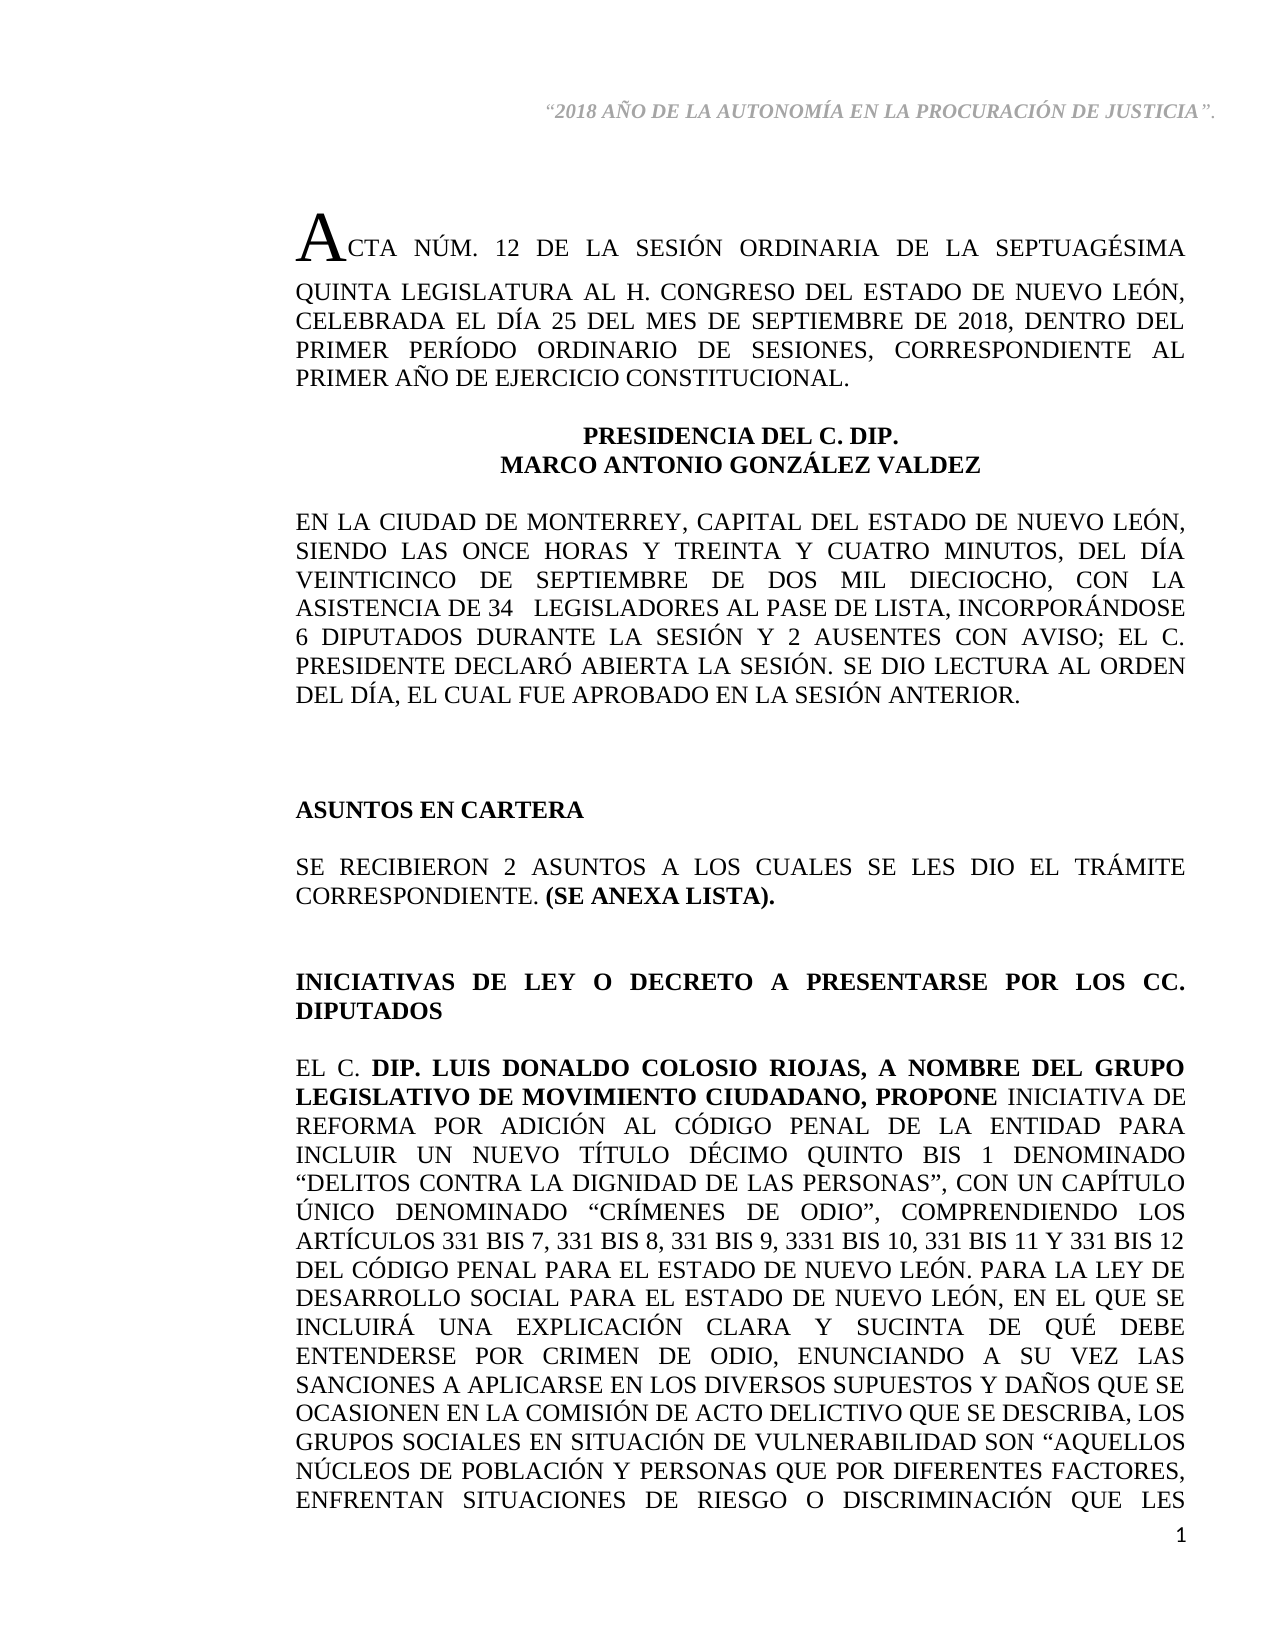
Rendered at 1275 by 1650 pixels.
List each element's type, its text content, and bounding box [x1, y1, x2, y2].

text ASUNTOS EN CARTERA [295, 795, 1186, 823]
text INICIATIVAS DE LEY O DECRETO A PRESENTARSE POR LOS CC. DIPUTADOS [295, 967, 1186, 1025]
text SE RECIBIERON 2 ASUNTOS A LOS CUALES SE LES DIO EL TRÁMITE CORRESPONDIENTE. (SE ANEXA LISTA). [295, 852, 1186, 910]
text MARCO ANTONIO GONZÁLEZ VALDEZ [295, 450, 1186, 478]
text ACTA NÚM. 12 DE LA SESIÓN ORDINARIA DE LA SEPTUAGÉSIMA QUINTA LEGISLATURA AL H. CONGRESO DEL ESTADO DE NUEVO LEÓN, CELEBRADA EL DÍA 25 DEL MES DE SEPTIEMBRE DE 2018, DENTRO DEL PRIMER PERÍODO ORDINARIO DE SESIONES, CORRESPONDIENTE AL PRIMER AÑO DE EJERCICIO CONSTITUCIONAL. [295, 189, 1186, 392]
text EN LA CIUDAD DE MONTERREY, CAPITAL DEL ESTADO DE NUEVO LEÓN, SIENDO LAS ONCE HORAS Y TREINTA Y CUATRO MINUTOS, DEL DÍA VEINTICINCO DE SEPTIEMBRE DE DOS MIL DIECIOCHO, CON LA ASISTENCIA DE 34 LEGISLADORES AL PASE DE LISTA, INCORPORÁNDOSE 6 DIPUTADOS DURANTE LA SESIÓN Y 2 AUSENTES CON AVISO; EL C. PRESIDENTE DECLARÓ ABIERTA LA SESIÓN. SE DIO LECTURA AL ORDEN DEL DÍA, EL CUAL FUE APROBADO EN LA SESIÓN ANTERIOR. [295, 507, 1186, 708]
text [295, 1053, 1186, 1513]
text PRESIDENCIA DEL C. DIP. [295, 421, 1186, 450]
